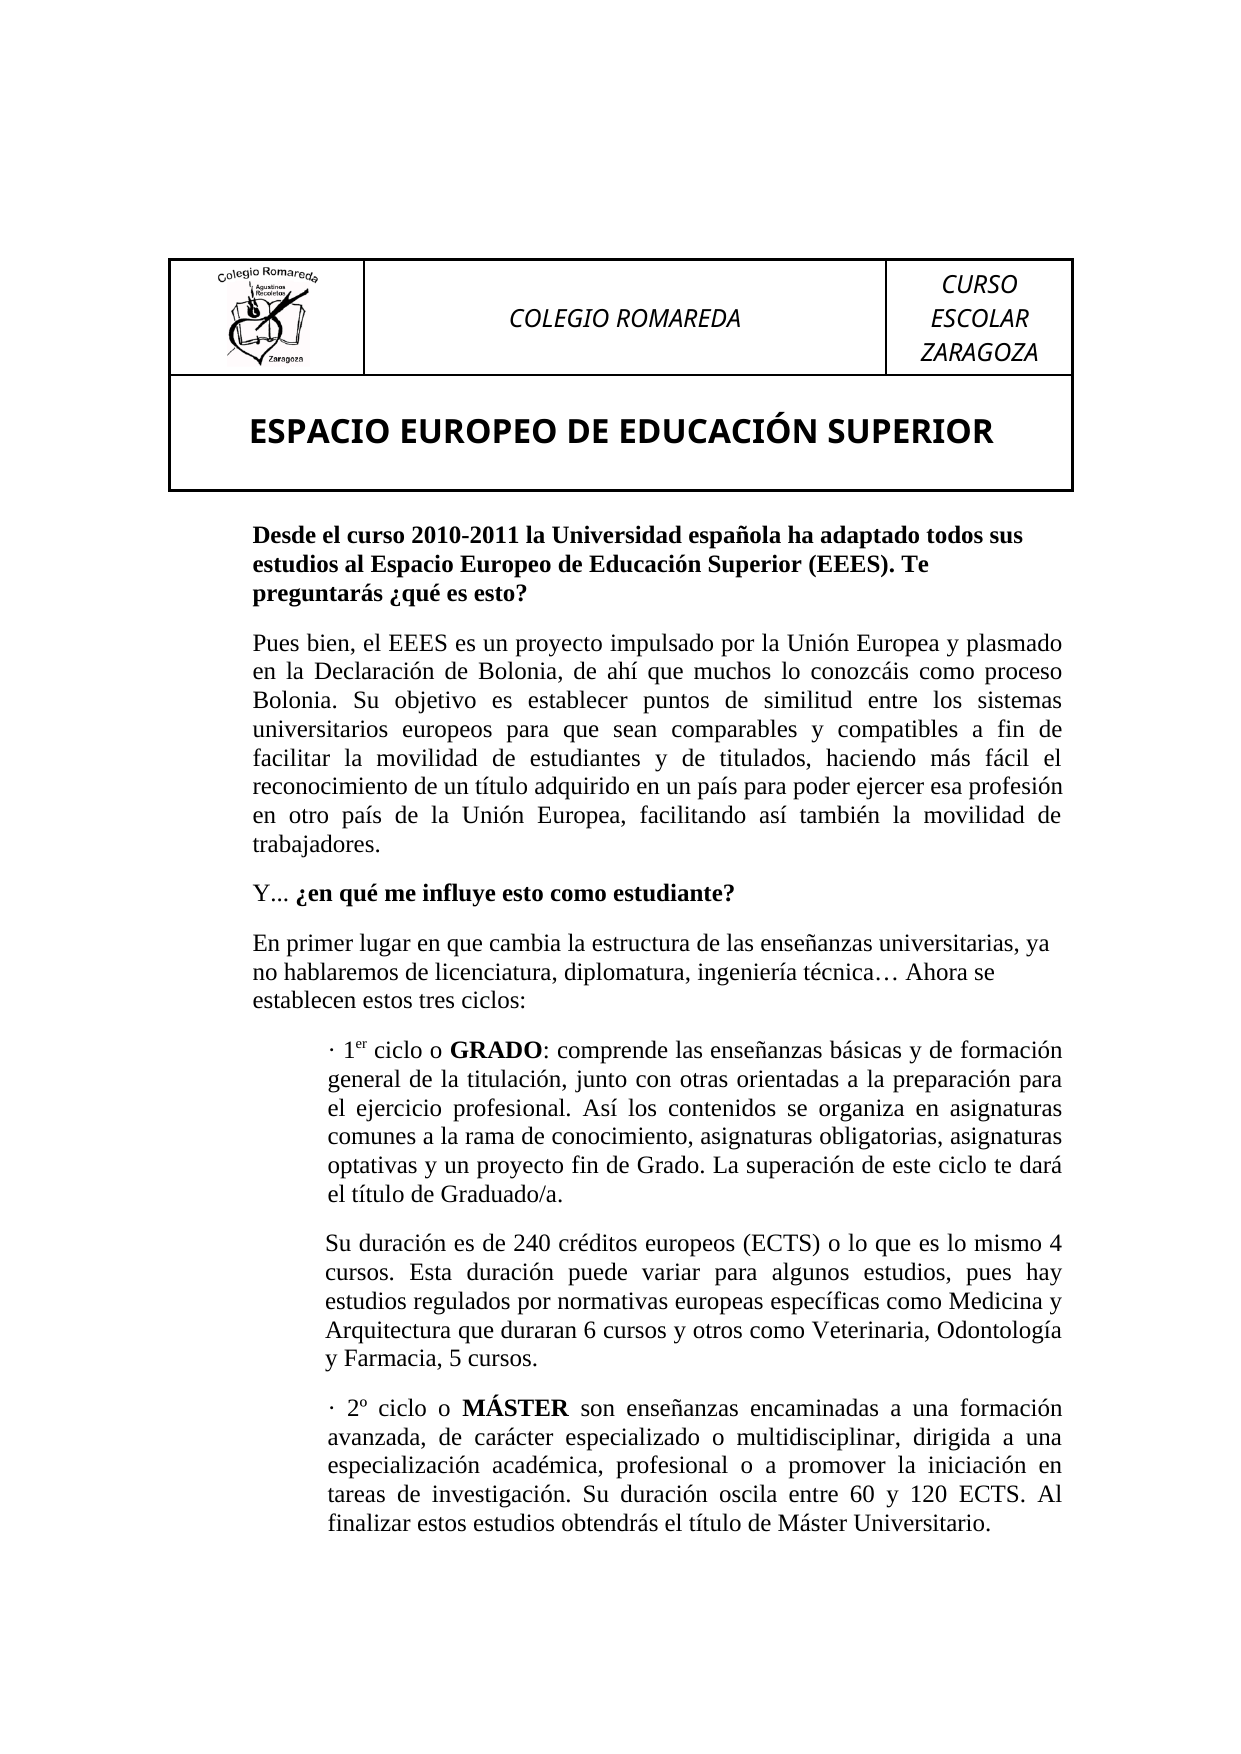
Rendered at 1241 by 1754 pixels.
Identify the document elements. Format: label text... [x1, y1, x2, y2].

table_header CURSO ESCOLAR ZARAGOZA [887, 261, 1071, 374]
picture [210, 261, 323, 374]
text Su duración es de 240 créditos europeos (ECTS) o lo que es lo mismo 4 cursos. Esta duración puede variar para algunos estudios, pues hay estudios regulados por normativas europeas específicas como Medicina y Arquitectura que duraran 6 cursos y otros como Veterinaria, Odontología y Farmacia, 5 cursos. [325, 1228, 1063, 1372]
text En primer lugar en que cambia la estructura de las enseñanzas universitarias, ya no hablaremos de licenciatura, diplomatura, ingeniería técnica… Ahora se establecen estos tres ciclos: [252, 928, 1063, 1014]
text Y... ¿en qué me influye esto como estudiante? [252, 878, 1063, 907]
text · 1er ciclo o GRADO: comprende las enseñanzas básicas y de formación general de la titulación, junto con otras orientadas a la preparación para el ejercicio profesional. Así los contenidos se organiza en asignaturas comunes a la rama de conocimiento, asignaturas obligatorias, asignaturas optativas y un proyecto fin de Grado. La superación de este ciclo te dará el título de Graduado/a. [327, 1035, 1063, 1208]
text Pues bien, el EEES es un proyecto impulsado por la Unión Europea y plasmado en la Declaración de Bolonia, de ahí que muchos lo conozcáis como proceso Bolonia. Su objetivo es establecer puntos de similitud entre los sistemas universitarios europeos para que sean comparables y compatibles a fin de facilitar la movilidad de estudiantes y de titulados, haciendo más fácil el reconocimiento de un título adquirido en un país para poder ejercer esa profesión en otro país de la Unión Europea, facilitando así también la movilidad de trabajadores. [252, 628, 1063, 858]
text · 2º ciclo o MÁSTER son enseñanzas encaminadas a una formación avanzada, de carácter especializado o multidisciplinar, dirigida a una especialización académica, profesional o a promover la iniciación en tareas de investigación. Su duración oscila entre 60 y 120 ECTS. Al finalizar estos estudios obtendrás el título de Máster Universitario. [327, 1393, 1063, 1537]
table_header [171, 261, 210, 374]
table_header [323, 261, 363, 374]
table_cell ESPACIO EUROPEO DE EDUCACIÓN SUPERIOR [171, 376, 1071, 489]
text Desde el curso 2010-2011 la Universidad española ha adaptado todos sus estudios al Espacio Europeo de Educación Superior (EEES). Te preguntarás ¿qué es esto? [252, 521, 1063, 607]
table_header COLEGIO ROMAREDA [365, 261, 885, 374]
